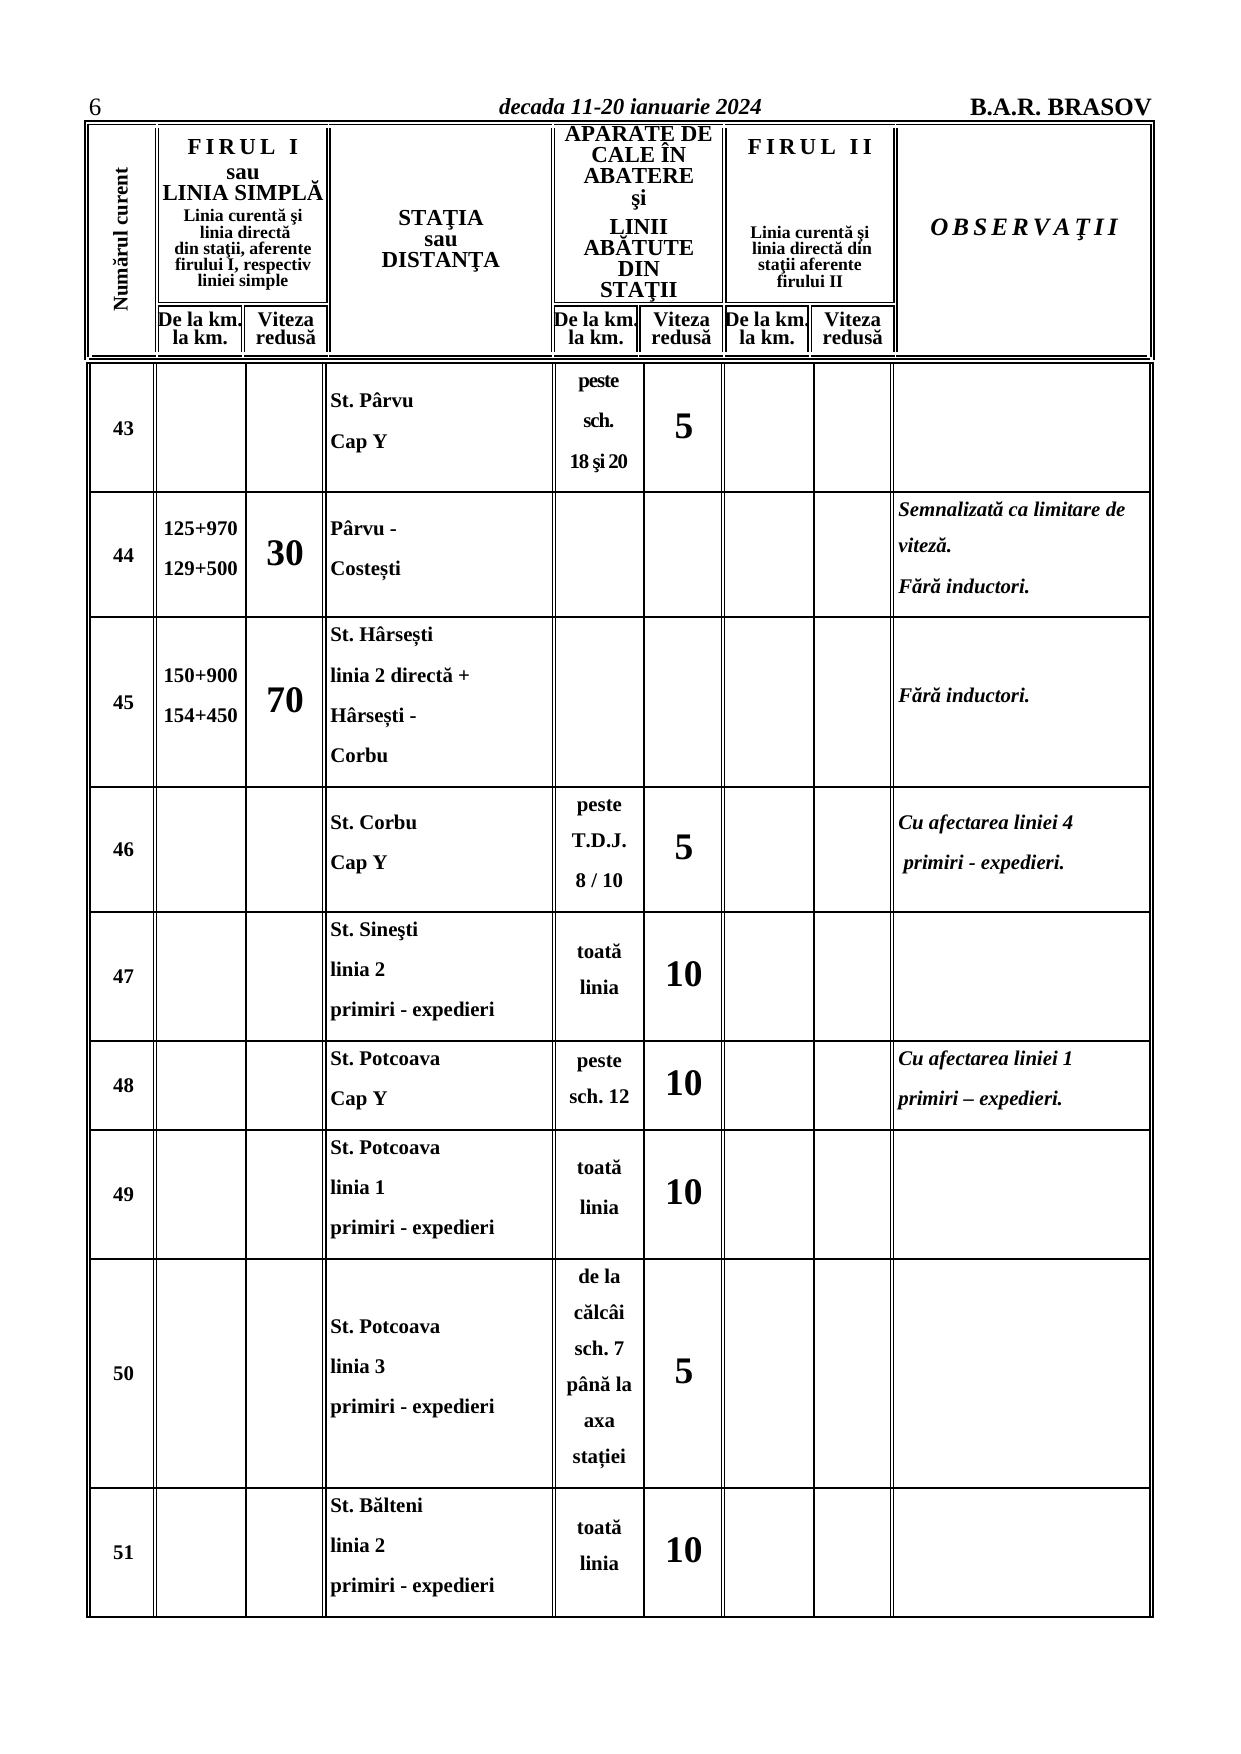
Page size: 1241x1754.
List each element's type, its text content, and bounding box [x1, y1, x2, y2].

table_cell St. Bălteni linia 2 primiri - expedieri [327, 1489, 552, 1616]
table_cell [157, 1489, 245, 1616]
table_cell Fără inductori. [894, 618, 1149, 786]
table_cell [91, 1260, 153, 1487]
table_cell [91, 1042, 153, 1129]
table_cell Pârvu - Costești [327, 493, 552, 616]
table_cell [894, 1489, 1149, 1616]
table_cell [725, 1131, 813, 1258]
table_cell [645, 493, 721, 616]
table_cell de la călcâi sch. 7 până la axa stației [556, 1260, 643, 1487]
table_cell [247, 1489, 322, 1616]
table_cell [815, 1131, 890, 1258]
table_cell [91, 1489, 153, 1616]
table_cell [556, 493, 643, 616]
table_cell [157, 1131, 245, 1258]
table_cell [645, 618, 721, 786]
table_cell [894, 1260, 1149, 1487]
table_cell St. Hârsești linia 2 directă + Hârsești - Corbu [327, 618, 552, 786]
table_cell [157, 1042, 245, 1129]
table_cell St. Corbu Cap Y [327, 788, 552, 911]
table_cell [91, 618, 153, 786]
table_cell [815, 1042, 890, 1129]
table_cell [815, 788, 890, 911]
table_cell [157, 364, 245, 491]
table_cell peste T.D.J. 8 / 10 [556, 788, 643, 911]
table_cell [815, 1489, 890, 1616]
table_cell [91, 913, 153, 1040]
table_cell 70 [247, 618, 322, 786]
table_cell [157, 1260, 245, 1487]
table_cell 10 [645, 913, 721, 1040]
table_cell 30 [247, 493, 322, 616]
table_cell [725, 493, 813, 616]
table_cell [556, 618, 643, 786]
table_cell toată linia [556, 1131, 643, 1258]
table_cell toată linia [556, 1489, 643, 1616]
table_cell [247, 788, 322, 911]
table_cell [725, 1260, 813, 1487]
table_cell [725, 618, 813, 786]
table_cell [247, 1131, 322, 1258]
table_cell 10 [645, 1131, 721, 1258]
table_cell [91, 1131, 153, 1258]
table_cell [725, 788, 813, 911]
table_cell peste sch. 18 şi 20 [556, 364, 643, 491]
table_cell 10 [645, 1042, 721, 1129]
table_cell [815, 618, 890, 786]
table_cell [91, 493, 153, 616]
table_cell Semnalizată ca limitare de viteză. Fără inductori. [894, 493, 1149, 616]
table_cell [894, 1131, 1149, 1258]
table_cell [725, 1489, 813, 1616]
table_cell [247, 1260, 322, 1487]
table_cell [815, 913, 890, 1040]
table_cell [91, 364, 153, 491]
table_cell [91, 788, 153, 911]
table_cell [725, 1042, 813, 1129]
table_cell [247, 364, 322, 491]
table_cell [815, 1260, 890, 1487]
table_cell St. Sineşti linia 2 primiri - expedieri [327, 913, 552, 1040]
table_cell St. Potcoava linia 1 primiri - expedieri [327, 1131, 552, 1258]
table_cell [815, 364, 890, 491]
table_cell [815, 493, 890, 616]
table_cell peste sch. 12 [556, 1042, 643, 1129]
table_cell 150+900 154+450 [157, 618, 245, 786]
table_cell [247, 913, 322, 1040]
table_cell Cu afectarea liniei 1 primiri – expedieri. [894, 1042, 1149, 1129]
table_cell 5 [645, 1260, 721, 1487]
table_cell [157, 788, 245, 911]
table_cell [725, 364, 813, 491]
table_cell St. Potcoava Cap Y [327, 1042, 552, 1129]
table_cell St. Potcoava linia 3 primiri - expedieri [327, 1260, 552, 1487]
table_cell St. Pârvu Cap Y [327, 364, 552, 491]
table_cell toată linia [556, 913, 643, 1040]
table_cell [894, 364, 1149, 491]
table_cell [725, 913, 813, 1040]
table_cell Cu afectarea liniei 4 primiri - expedieri. [894, 788, 1149, 911]
table_cell [247, 1042, 322, 1129]
table_cell [157, 913, 245, 1040]
table_cell 10 [645, 1489, 721, 1616]
table_cell 125+970 129+500 [157, 493, 245, 616]
table_cell 5 [645, 364, 721, 491]
table_cell [894, 913, 1149, 1040]
table_cell 5 [645, 788, 721, 911]
